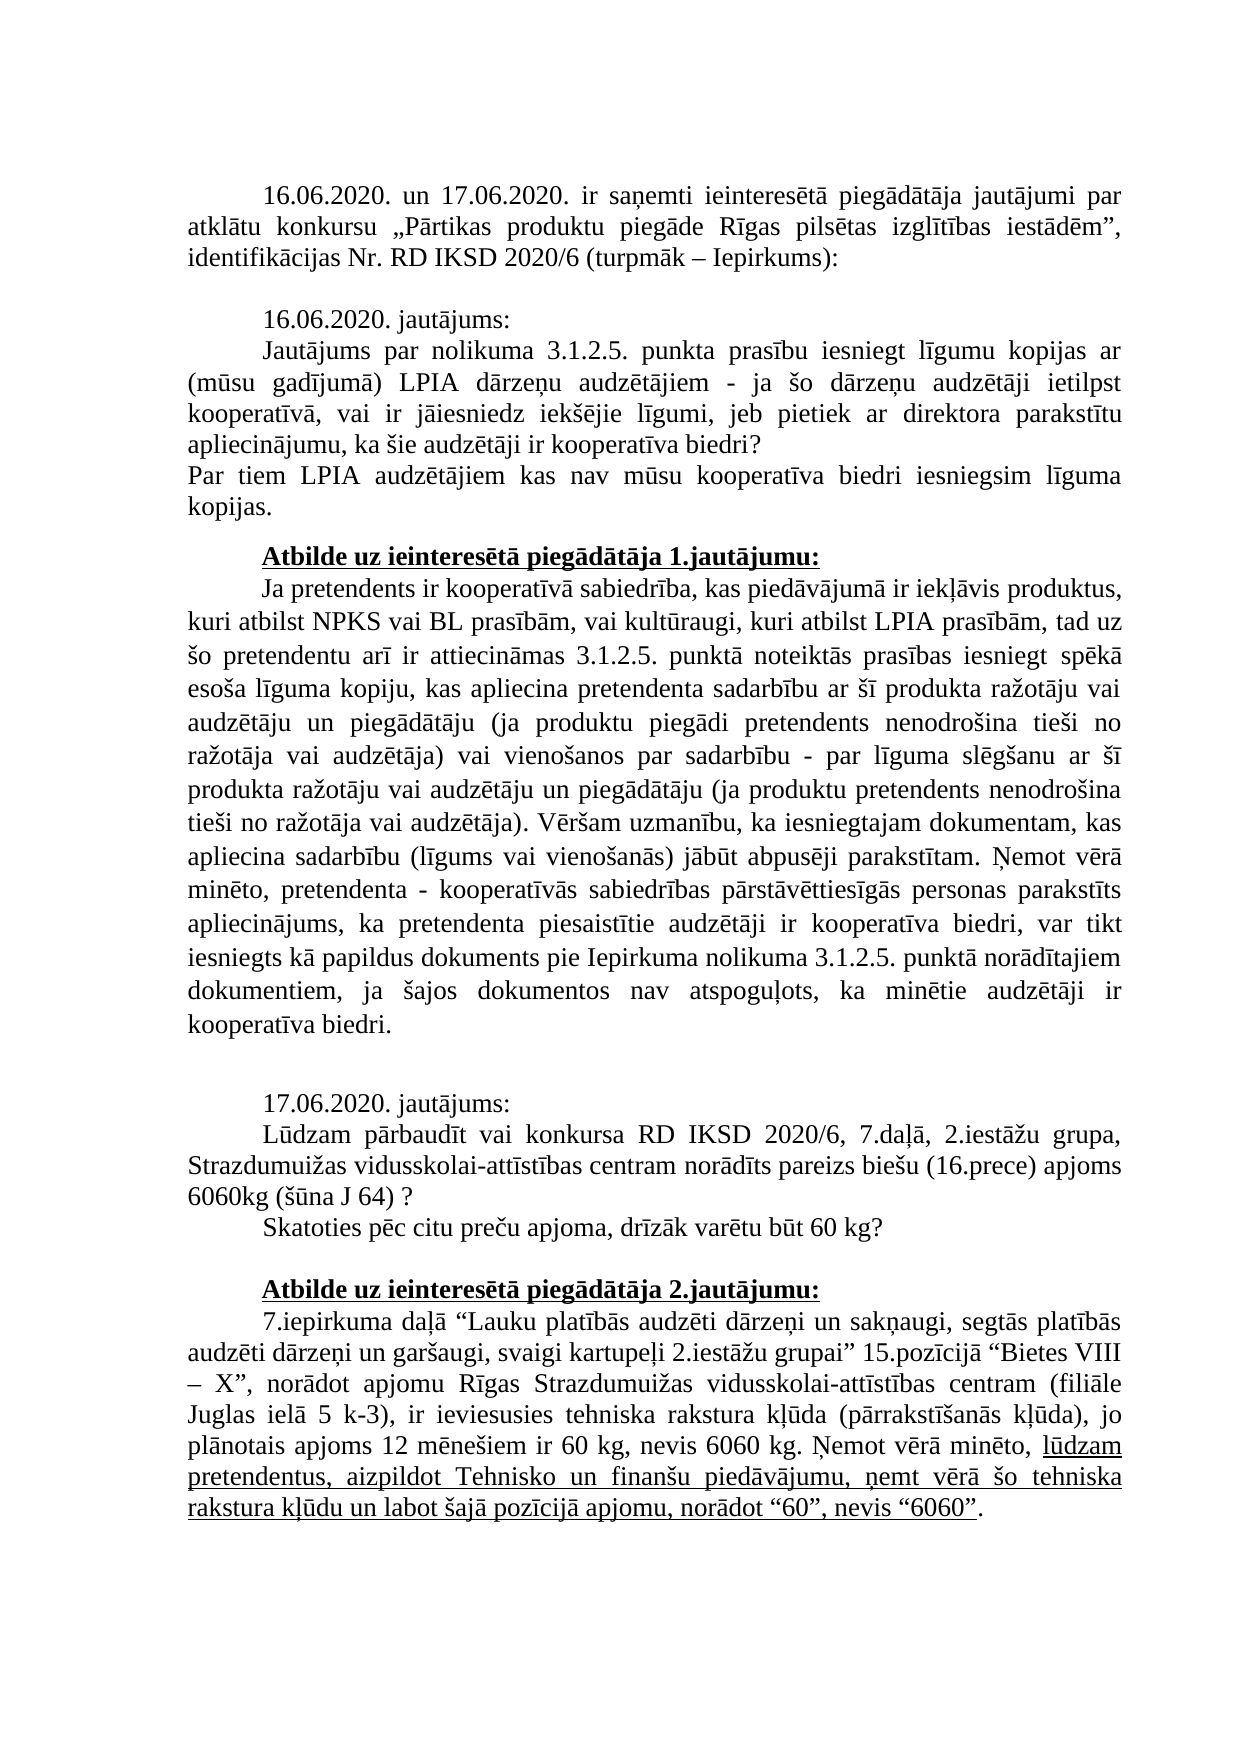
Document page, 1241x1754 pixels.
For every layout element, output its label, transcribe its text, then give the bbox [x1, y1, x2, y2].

text Skatoties pēc citu preču apjoma, drīzāk varētu būt 60 kg? [187, 1211, 1122, 1242]
text Jautājums par nolikuma 3.1.2.5. punkta prasību iesniegt līgumu kopijas ar (mūsu gadījumā) LPIA dārzeņu audzētājiem - ja šo dārzeņu audzētāji ietilpst kooperatīvā, vai ir jāiesniedz iekšējie līgumi, jeb pietiek ar direktora parakstītu apliecinājumu, ka šie audzētāji ir kooperatīva biedri? [187, 334, 1122, 459]
text Atbilde uz ieinteresētā piegādātāja 2.jautājumu: [187, 1273, 1122, 1305]
text 17.06.2020. jautājums: [187, 1087, 1122, 1118]
text 7.iepirkuma daļā “Lauku platībās audzēti dārzeņi un sakņaugi, segtās platībās audzēti dārzeņi un garšaugi, svaigi kartupeļi 2.iestāžu grupai” 15.pozīcijā “Bietes VIII – X”, norādot apjomu Rīgas Strazdumuižas vidusskolai-attīstības centram (filiāle Juglas ielā 5 k-3), ir ieviesusies tehniska rakstura kļūda (pārrakstīšanās kļūda), jo plānotais apjoms 12 mēnešiem ir 60 kg, nevis 6060 kg. Ņemot vērā minēto, lūdzam pretendentus, aizpildot Tehnisko un finanšu piedāvājumu, ņemt vērā šo tehniska rakstura kļūdu un labot šajā pozīcijā apjomu, norādot “60”, nevis “6060”. [187, 1305, 1122, 1488]
text Atbilde uz ieinteresētā piegādātāja 1.jautājumu: [187, 541, 1122, 572]
text 16.06.2020. jautājums: [187, 303, 1122, 334]
text Par tiem LPIA audzētājiem kas nav mūsu kooperatīva biedri iesniegsim līguma kopijas. [187, 459, 1122, 521]
text Ja pretendents ir kooperatīvā sabiedrība, kas piedāvājumā ir iekļāvis produktus, kuri atbilst NPKS vai BL prasībām, vai kultūraugi, kuri atbilst LPIA prasībām, tad uz šo pretendentu arī ir attiecināmas 3.1.2.5. punktā noteiktās prasības iesniegt spēkā esoša līguma kopiju, kas apliecina pretendenta sadarbību ar šī produkta ražotāju vai audzētāju un piegādātāju (ja produktu piegādi pretendents nenodrošina tieši no ražotāja vai audzētāja) vai vienošanos par sadarbību - par līguma slēgšanu ar šī produkta ražotāju vai audzētāju un piegādātāju (ja produktu pretendents nenodrošina tieši no ražotāja vai audzētāja). Vēršam uzmanību, ka iesniegtajam dokumentam, kas apliecina sadarbību (līgums vai vienošanās) jābūt abpusēji parakstītam. Ņemot vērā minēto, pretendenta - kooperatīvās sabiedrības pārstāvēttiesīgās personas parakstīts apliecinājums, ka pretendenta piesaistītie audzētāji ir kooperatīva biedri, var tikt iesniegts kā papildus dokuments pie Iepirkuma nolikuma 3.1.2.5. punktā norādītajiem dokumentiem, ja šajos dokumentos nav atspoguļots, ka minētie audzētāji ir kooperatīva biedri. [187, 572, 1122, 1039]
text 16.06.2020. un 17.06.2020. ir saņemti ieinteresētā piegādātāja jautājumi par atklātu konkursu „Pārtikas produktu piegāde Rīgas pilsētas izglītības iestādēm”, identifikācijas Nr. RD IKSD 2020/6 (turpmāk – Iepirkums): [187, 179, 1122, 272]
text Lūdzam pārbaudīt vai konkursa RD IKSD 2020/6, 7.daļā, 2.iestāžu grupa, Strazdumuižas vidusskolai-attīstības centram norādīts pareizs biešu (16.prece) apjoms 6060kg (šūna J 64) ? [187, 1118, 1122, 1211]
